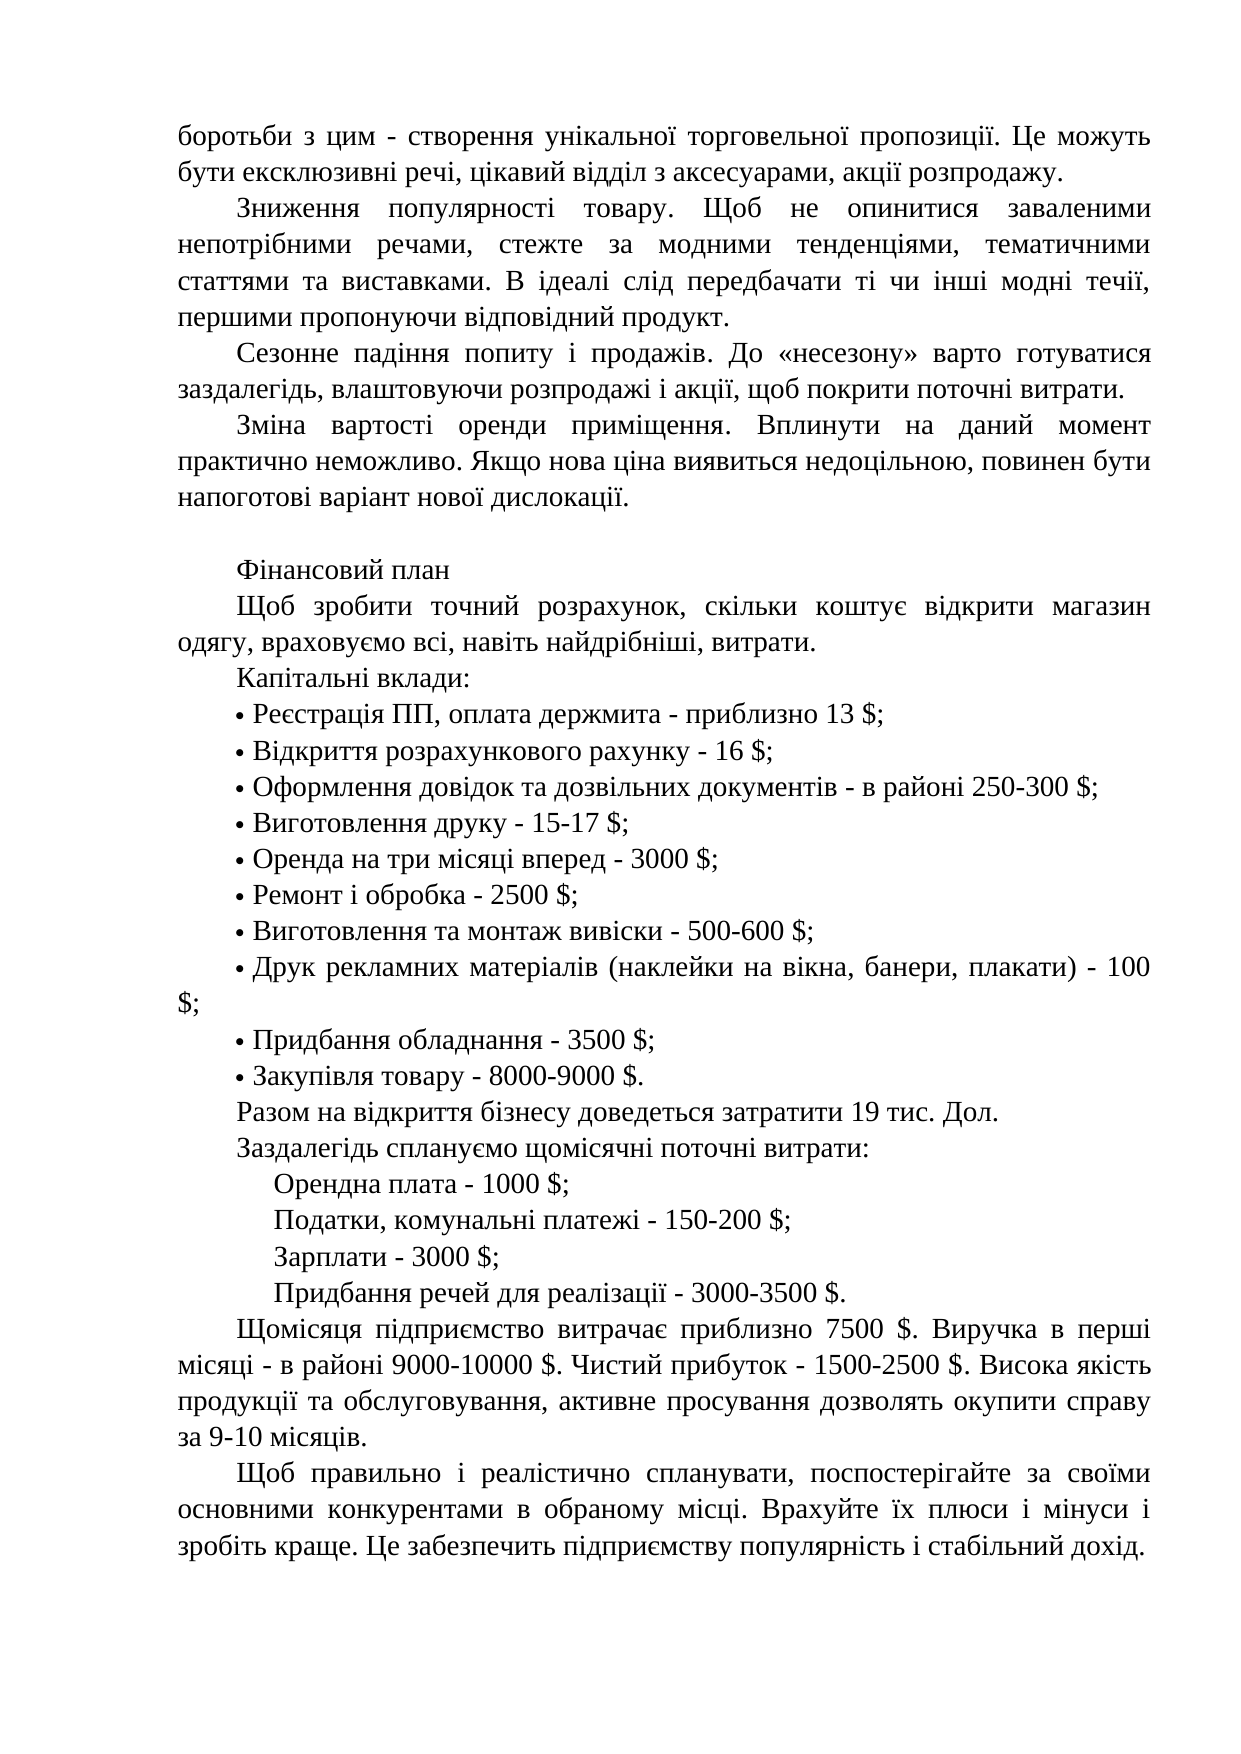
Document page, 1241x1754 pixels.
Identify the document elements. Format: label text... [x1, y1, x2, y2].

list Закупівля товару - 8000-9000 $. [177, 1058, 1152, 1091]
list Виготовлення друку - 15-17 $; [177, 805, 1152, 838]
text  Орендна плата - 1000 $; [177, 1166, 1152, 1200]
text  Придбання речей для реалізації - 3000-3500 $. [177, 1275, 1152, 1308]
text Зниження популярності товару. Щоб не опинитися заваленими непотрібними речами, стежте за модними тенденціями, тематичними статтями та виставками. В ідеалі слід передбачати ті чи інші модні течії, першими пропонуючи відповідний продукт. [177, 190, 1152, 332]
list Реєстрація ПП, оплата держмита - приблизно 13 $; [177, 696, 1152, 730]
text Щоб зробити точний розрахунок, скільки коштує відкрити магазин одягу, враховуємо всі, навіть найдрібніші, витрати. [177, 588, 1152, 658]
text Сезонне падіння попиту і продажів. До «несезону» варто готуватися заздалегідь, влаштовуючи розпродажі і акції, щоб покрити поточні витрати. [177, 335, 1152, 405]
text Капітальні вклади: [177, 660, 1152, 694]
list Ремонт і обробка - 2500 $; [177, 877, 1152, 911]
text Щоб правильно і реалістично спланувати, поспостерігайте за своїми основними конкурентами в обраному місці. Врахуйте їх плюси і мінуси і зробіть краще. Це забезпечить підприємству популярність і стабільний дохід. [177, 1456, 1152, 1561]
list Оренда на три місяці вперед - 3000 $; [177, 841, 1152, 874]
text Разом на відкриття бізнесу доведеться затратити 19 тис. Дол. [177, 1094, 1152, 1128]
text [177, 118, 1152, 188]
text Фінансовий план [177, 552, 1152, 585]
list Відкриття розрахункового рахунку - 16 $; [177, 733, 1152, 766]
text Зміна вартості оренди приміщення. Вплинути на даний момент практично неможливо. Якщо нова ціна виявиться недоцільною, повинен бути напоготові варіант нової дислокації. [177, 407, 1152, 513]
list Оформлення довідок та дозвільних документів - в районі 250-300 $; [177, 769, 1152, 802]
text  Податки, комунальні платежі - 150-200 $; [177, 1202, 1152, 1236]
list Друк рекламних матеріалів (наклейки на вікна, банери, плакати) - 100 $; [177, 949, 1152, 1019]
list Виготовлення та монтаж вивіски - 500-600 $; [177, 913, 1152, 947]
text  Зарплати - 3000 $; [177, 1239, 1152, 1272]
text Заздалегідь сплануємо щомісячні поточні витрати: [177, 1130, 1152, 1164]
text Щомісяця підприємство витрачає приблизно 7500 $. Виручка в перші місяці - в районі 9000-10000 $. Чистий прибуток - 1500-2500 $. Висока якість продукції та обслуговування, активне просування дозволять окупити справу за 9-10 місяців. [177, 1311, 1152, 1453]
list Придбання обладнання - 3500 $; [177, 1022, 1152, 1055]
